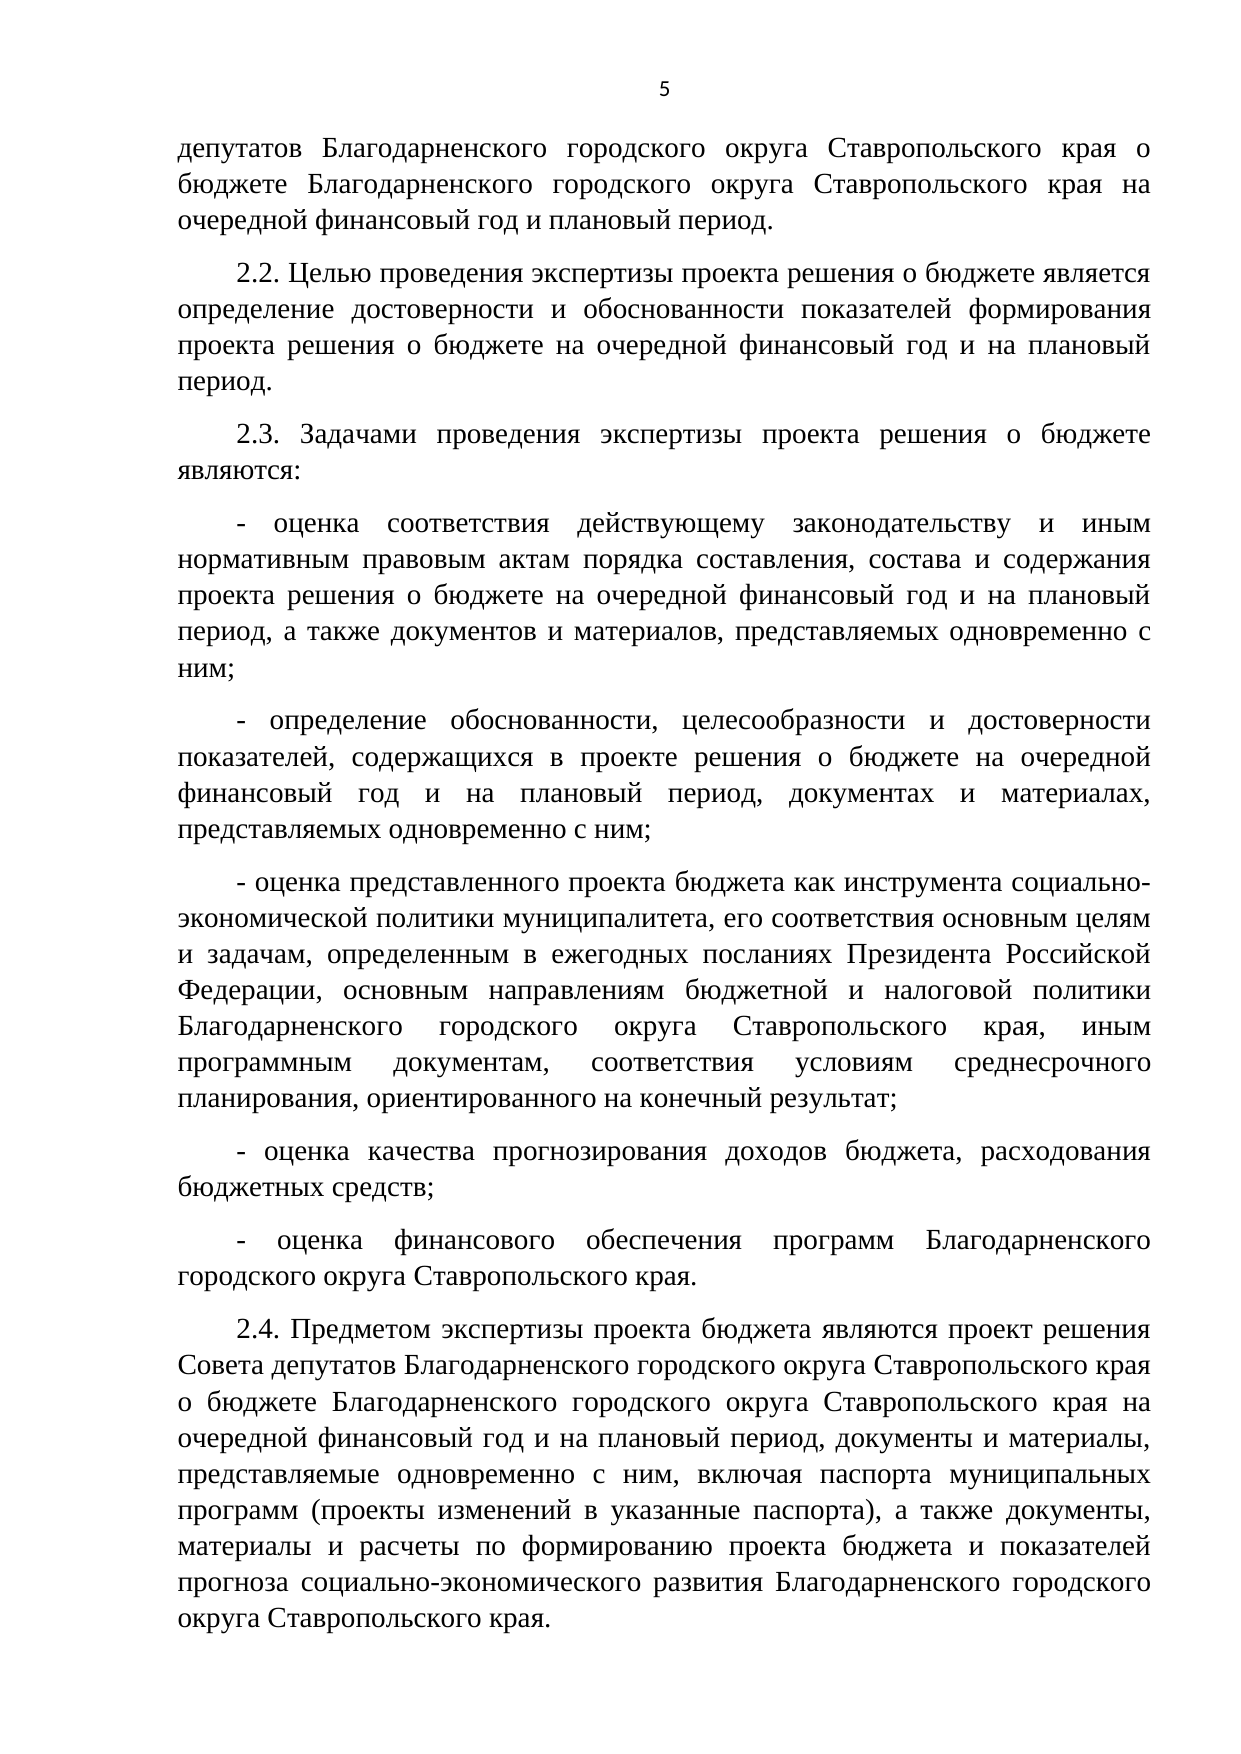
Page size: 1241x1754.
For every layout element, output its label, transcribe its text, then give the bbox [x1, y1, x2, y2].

text - оценка финансового обеспечения программ Благодарненского городского округа Ставропольского края. [177, 1222, 1152, 1292]
text 2.2. Целью проведения экспертизы проекта решения о бюджете является определение достоверности и обоснованности показателей формирования проекта решения о бюджете на очередной финансовый год и на плановый период. [177, 255, 1152, 397]
text - определение обоснованности, целесообразности и достоверности показателей, содержащихся в проекте решения о бюджете на очередной финансовый год и на плановый период, документах и материалах, представляемых одновременно с ним; [177, 702, 1152, 844]
text 2.3. Задачами проведения экспертизы проекта решения о бюджете являются: [177, 416, 1152, 486]
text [177, 130, 1152, 236]
text - оценка соответствия действующему законодательству и иным нормативным правовым актам порядка составления, состава и содержания проекта решения о бюджете на очередной финансовый год и на плановый период, а также документов и материалов, представляемых одновременно с ним; [177, 505, 1152, 683]
text 2.4. Предметом экспертизы проекта бюджета являются проект решения Совета депутатов Благодарненского городского округа Ставропольского края о бюджете Благодарненского городского округа Ставропольского края на очередной финансовый год и на плановый период, документы и материалы, представляемые одновременно с ним, включая паспорта муниципальных программ (проекты изменений в указанные паспорта), а также документы, материалы и расчеты по формированию проекта бюджета и показателей прогноза социально-экономического развития Благодарненского городского округа Ставропольского края. [177, 1311, 1152, 1634]
text - оценка представленного проекта бюджета как инструмента социально-экономической политики муниципалитета, его соответствия основным целям и задачам, определенным в ежегодных посланиях Президента Российской Федерации, основным направлениям бюджетной и налоговой политики Благодарненского городского округа Ставропольского края, иным программным документам, соответствия условиям среднесрочного планирования, ориентированного на конечный результат; [177, 864, 1152, 1114]
text - оценка качества прогнозирования доходов бюджета, расходования бюджетных средств; [177, 1133, 1152, 1203]
